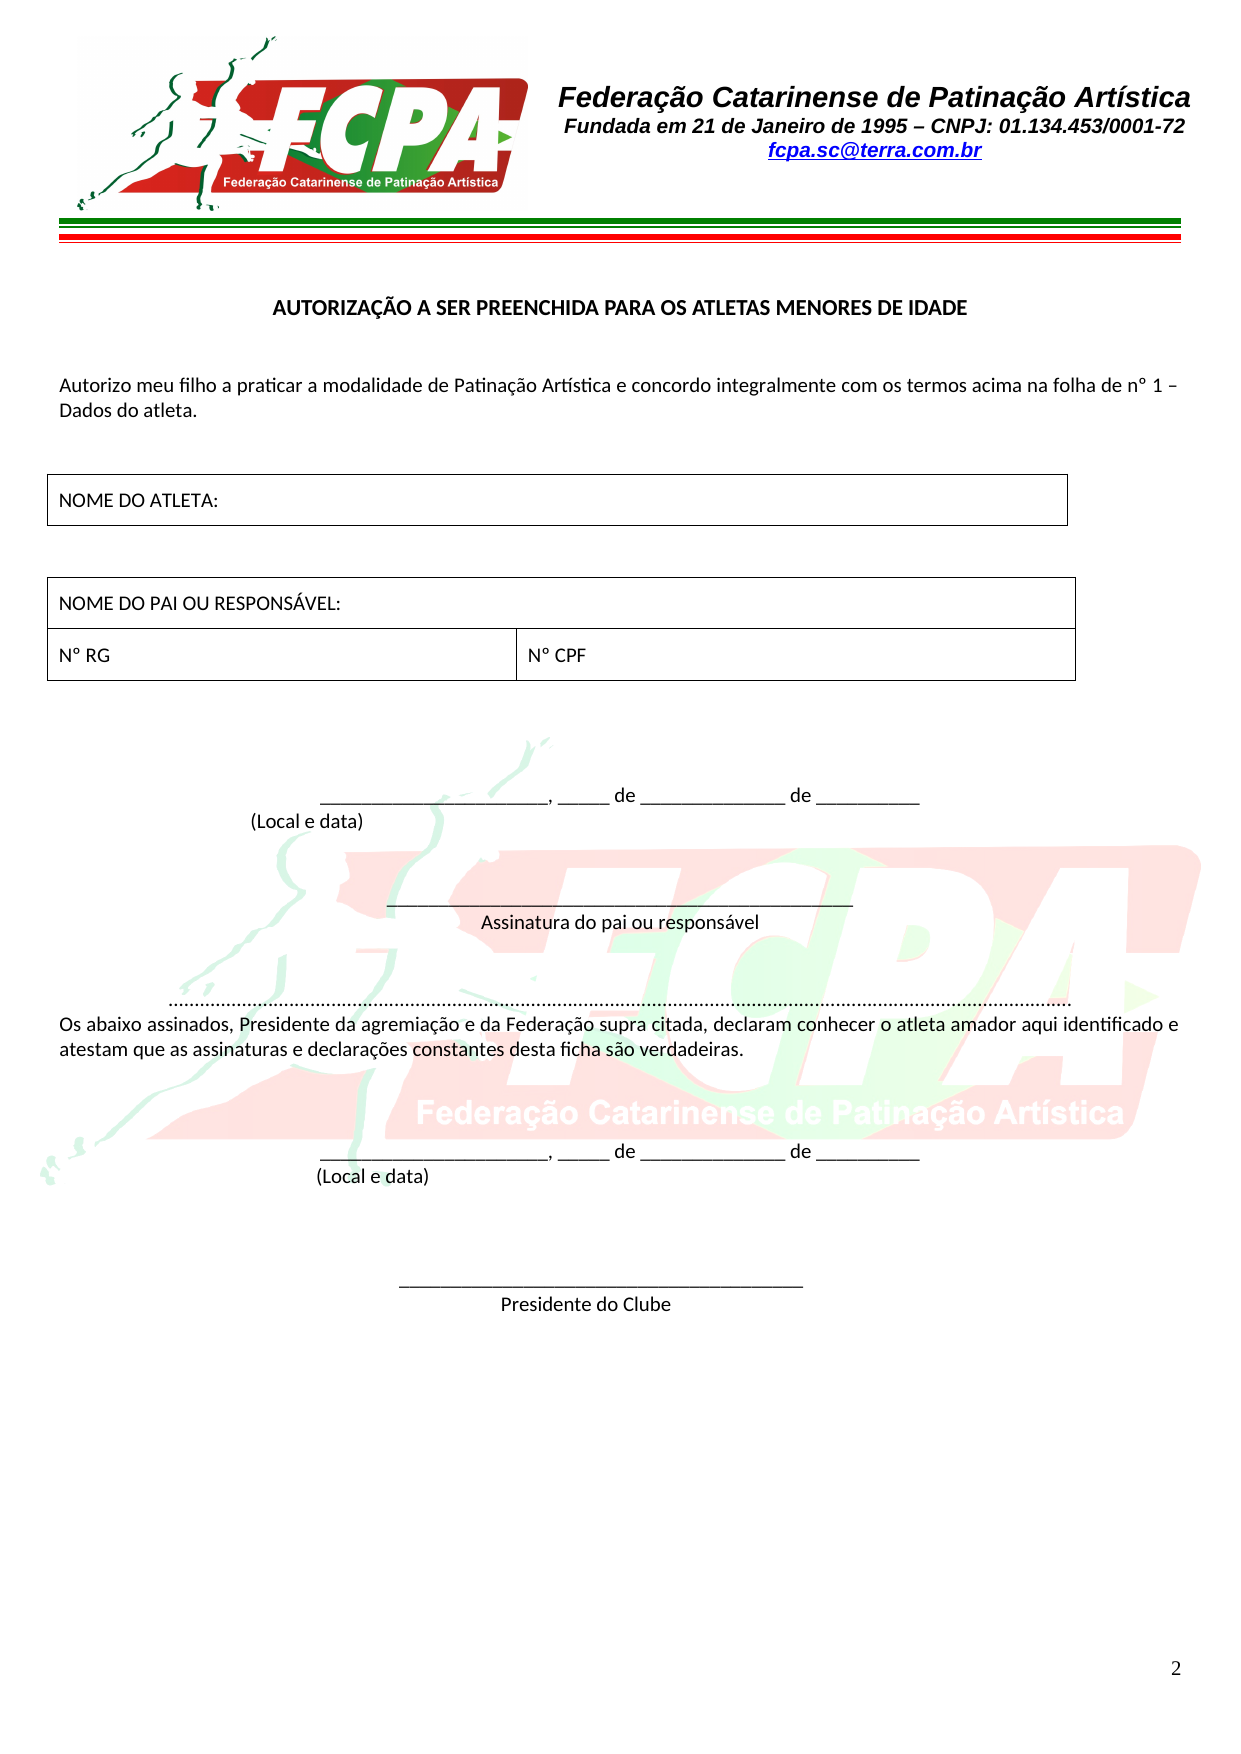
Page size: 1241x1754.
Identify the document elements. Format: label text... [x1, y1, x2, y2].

text (Local e data) [59, 808, 1181, 833]
text _____________________________________________ [59, 884, 1181, 909]
text ______________________, _____ de ______________ de __________ [59, 782, 1181, 808]
table_header NOME DO PAI OU RESPONSÁVEL: [48, 578, 1075, 628]
table_header NOME DO ATLETA: [48, 475, 1067, 525]
text Autorizo meu filho a praticar a modalidade de Patinação Artística e concordo integralmente com os termos acima na folha de nº 1 – Dados do atleta. [59, 372, 1181, 423]
picture [77, 36, 528, 211]
text Os abaixo assinados, Presidente da agremiação e da Federação supra citada, declaram conhecer o atleta amador aqui identificado e atestam que as assinaturas e declarações constantes desta ficha são verdadeiras. [59, 1011, 1181, 1062]
text ............................................................................................................................................................................ [59, 986, 1181, 1011]
text _______________________________________ [59, 1265, 1181, 1291]
text Assinatura do pai ou responsável [59, 909, 1181, 935]
table_cell Nº CPF [517, 629, 1075, 680]
text Presidente do Clube [59, 1291, 1181, 1316]
table_cell Nº RG [48, 629, 516, 680]
subtitle AUTORIZAÇÃO A SER PREENCHIDA PARA OS ATLETAS MENORES DE IDADE [59, 293, 1181, 321]
text ______________________, _____ de ______________ de __________ [59, 1138, 1181, 1164]
text (Local e data) [59, 1164, 1181, 1189]
